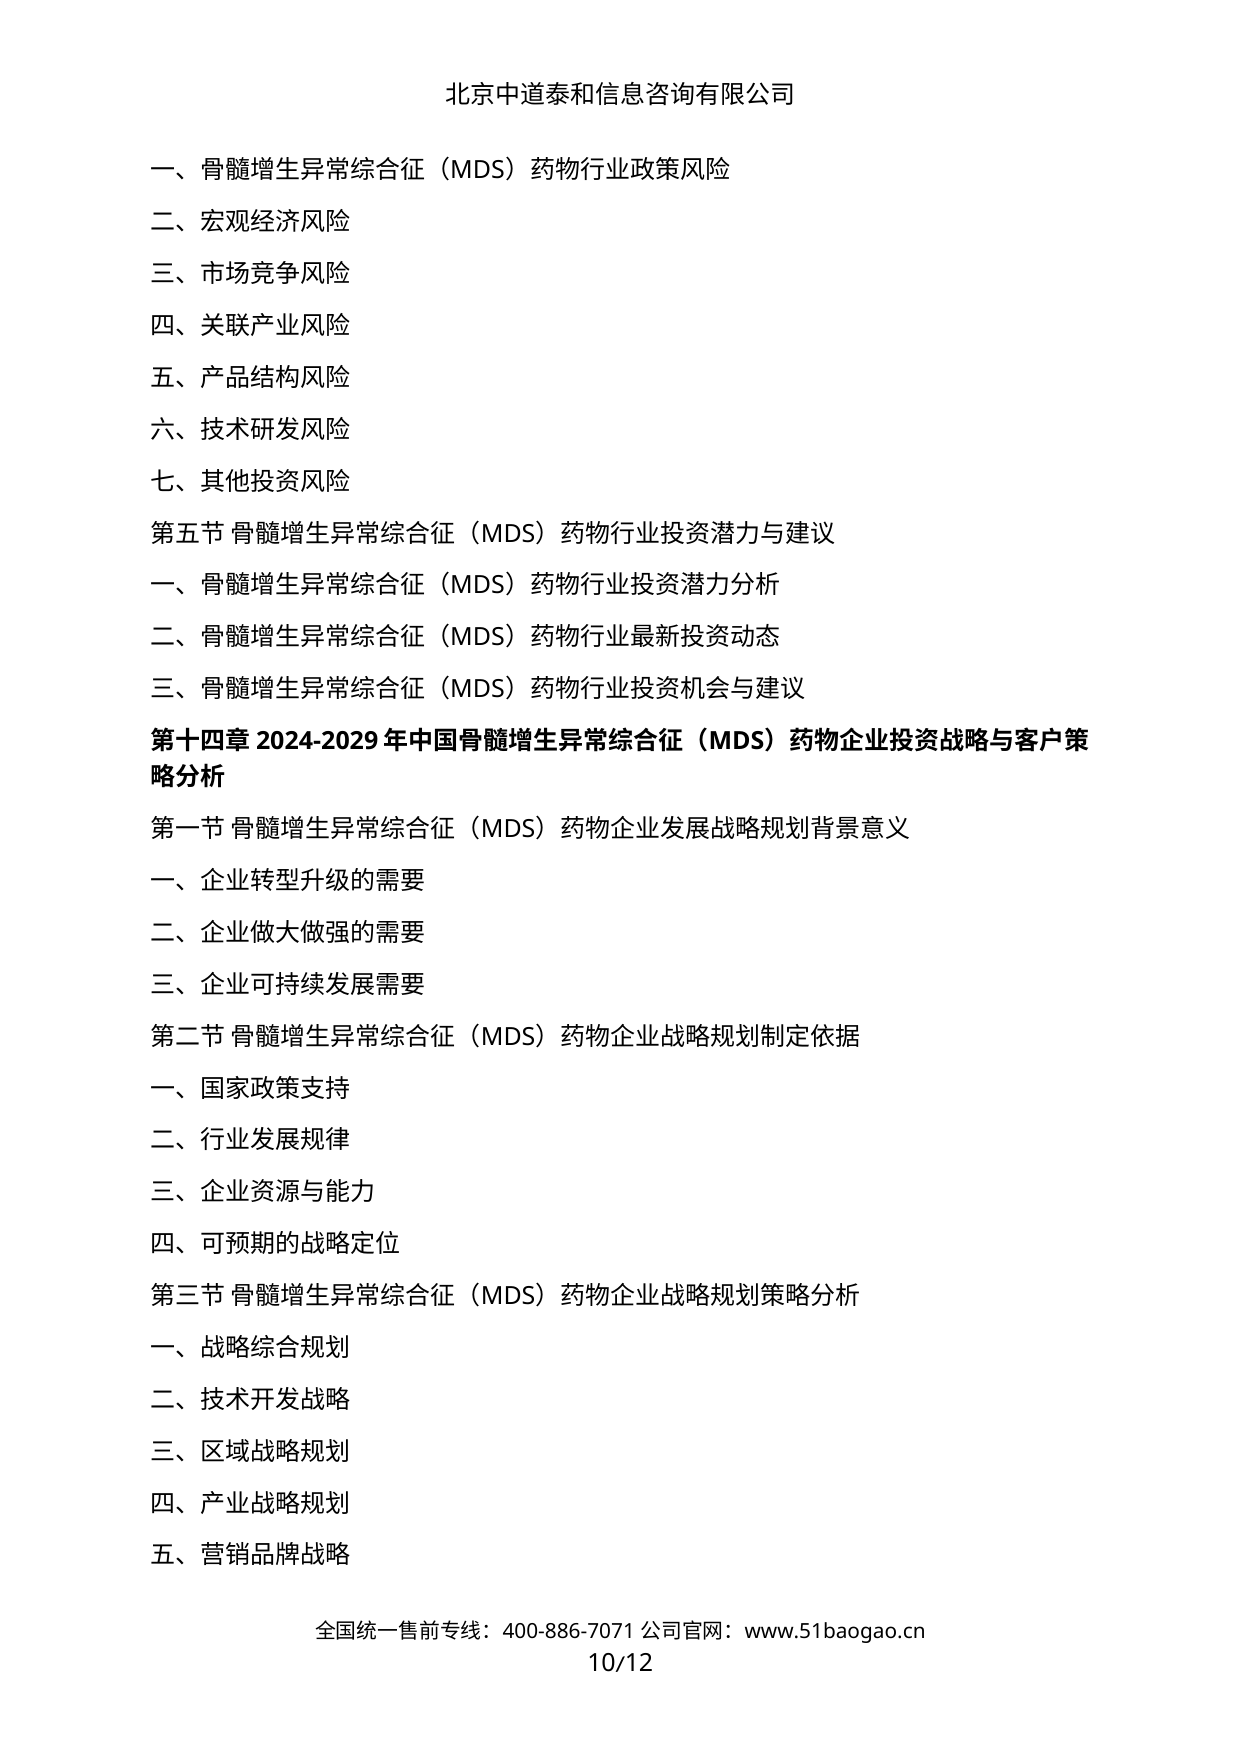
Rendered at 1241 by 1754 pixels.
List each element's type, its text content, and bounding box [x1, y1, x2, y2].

text 五、营销品牌战略 [150, 1535, 1090, 1571]
text 第十四章 2024-2029年中国骨髓增生异常综合征（MDS）药物企业投资战略与客户策略分析 [150, 721, 1090, 793]
text 一、骨髓增生异常综合征（MDS）药物行业政策风险 [150, 150, 1090, 186]
text 第一节 骨髓增生异常综合征（MDS）药物企业发展战略规划背景意义 [150, 809, 1090, 845]
text 二、技术开发战略 [150, 1379, 1090, 1416]
text 二、行业发展规律 [150, 1120, 1090, 1156]
text 三、区域战略规划 [150, 1431, 1090, 1467]
text 三、企业可持续发展需要 [150, 964, 1090, 1001]
text 一、骨髓增生异常综合征（MDS）药物行业投资潜力分析 [150, 565, 1090, 601]
text 三、市场竞争风险 [150, 254, 1090, 290]
text 七、其他投资风险 [150, 461, 1090, 497]
text 三、骨髓增生异常综合征（MDS）药物行业投资机会与建议 [150, 669, 1090, 705]
text 五、产品结构风险 [150, 357, 1090, 394]
text 四、产业战略规划 [150, 1483, 1090, 1519]
text 六、技术研发风险 [150, 409, 1090, 446]
text 三、企业资源与能力 [150, 1172, 1090, 1208]
text 二、宏观经济风险 [150, 202, 1090, 238]
text 第三节 骨髓增生异常综合征（MDS）药物企业战略规划策略分析 [150, 1276, 1090, 1312]
text 一、企业转型升级的需要 [150, 861, 1090, 897]
text 四、可预期的战略定位 [150, 1224, 1090, 1260]
text 一、战略综合规划 [150, 1327, 1090, 1364]
text 二、企业做大做强的需要 [150, 912, 1090, 949]
text 第五节 骨髓增生异常综合征（MDS）药物行业投资潜力与建议 [150, 513, 1090, 549]
text 四、关联产业风险 [150, 306, 1090, 342]
text 第二节 骨髓增生异常综合征（MDS）药物企业战略规划制定依据 [150, 1016, 1090, 1052]
text 一、国家政策支持 [150, 1068, 1090, 1104]
text 二、骨髓增生异常综合征（MDS）药物行业最新投资动态 [150, 617, 1090, 653]
